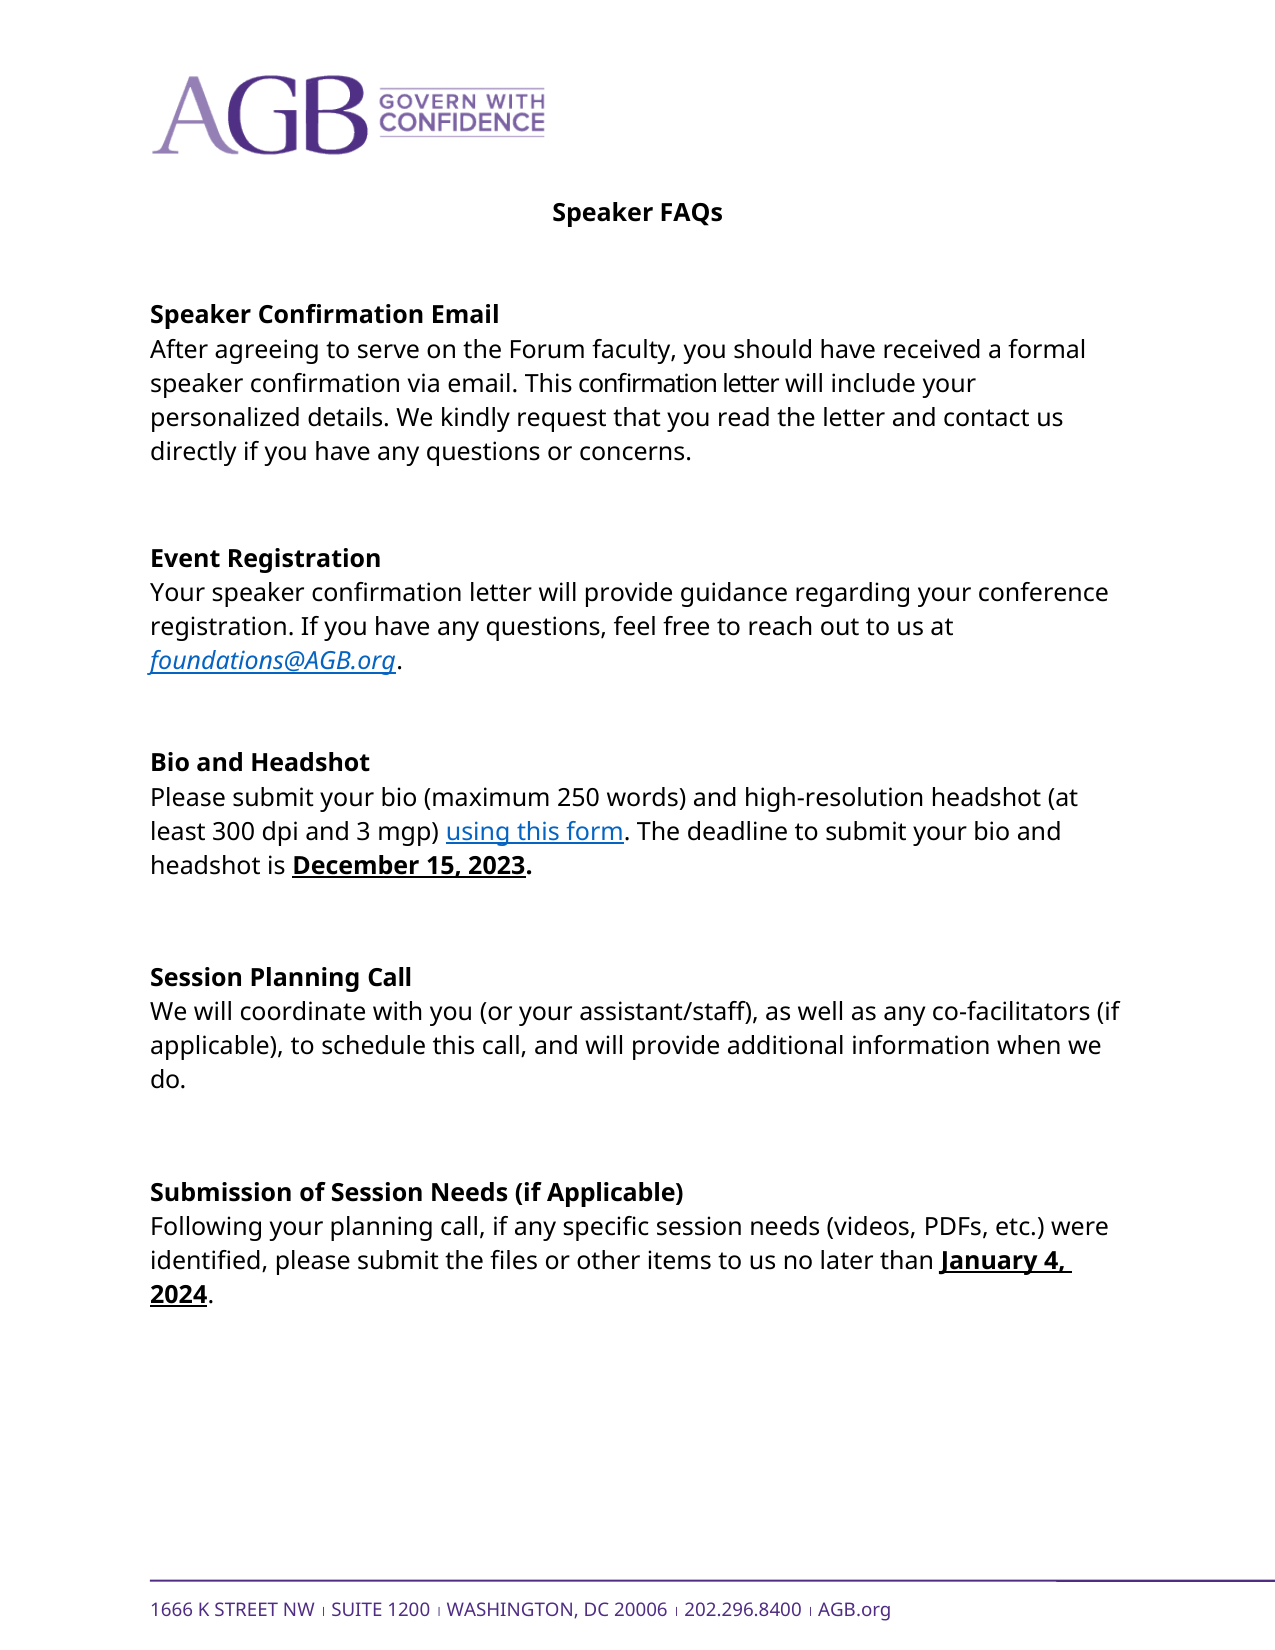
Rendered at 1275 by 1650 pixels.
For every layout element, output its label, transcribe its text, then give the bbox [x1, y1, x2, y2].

text Event Registration [150, 541, 1125, 575]
text Your speaker confirmation letter will provide guidance regarding your conference registration. If you have any questions, feel free to reach out to us at foundations@AGB.org. [150, 575, 1125, 677]
text Session Planning Call [150, 960, 1125, 994]
text Speaker FAQs [150, 195, 1125, 229]
text Bio and Headshot [150, 745, 1125, 779]
text Speaker Confirmation Email [150, 297, 1125, 331]
text Following your planning call, if any specific session needs (videos, PDFs, etc.) were identified, please submit the files or other items to us no later than January 4, 2024. [150, 1208, 1125, 1311]
picture [150, 75, 550, 156]
text We will coordinate with you (or your assistant/staff), as well as any co-facilitators (if applicable), to schedule this call, and will provide additional information when we do. [150, 994, 1125, 1096]
text Submission of Session Needs (if Applicable) [150, 1174, 1125, 1208]
text After agreeing to serve on the Forum faculty, you should have received a formal speaker confirmation via email. This confirmation letter will include your personalized details. We kindly request that you read the letter and contact us directly if you have any questions or concerns. [150, 331, 1125, 467]
text Please submit your bio (maximum 250 words) and high-resolution headshot (at least 300 dpi and 3 mgp) using this form. The deadline to submit your bio and headshot is December 15, 2023. [150, 779, 1125, 881]
